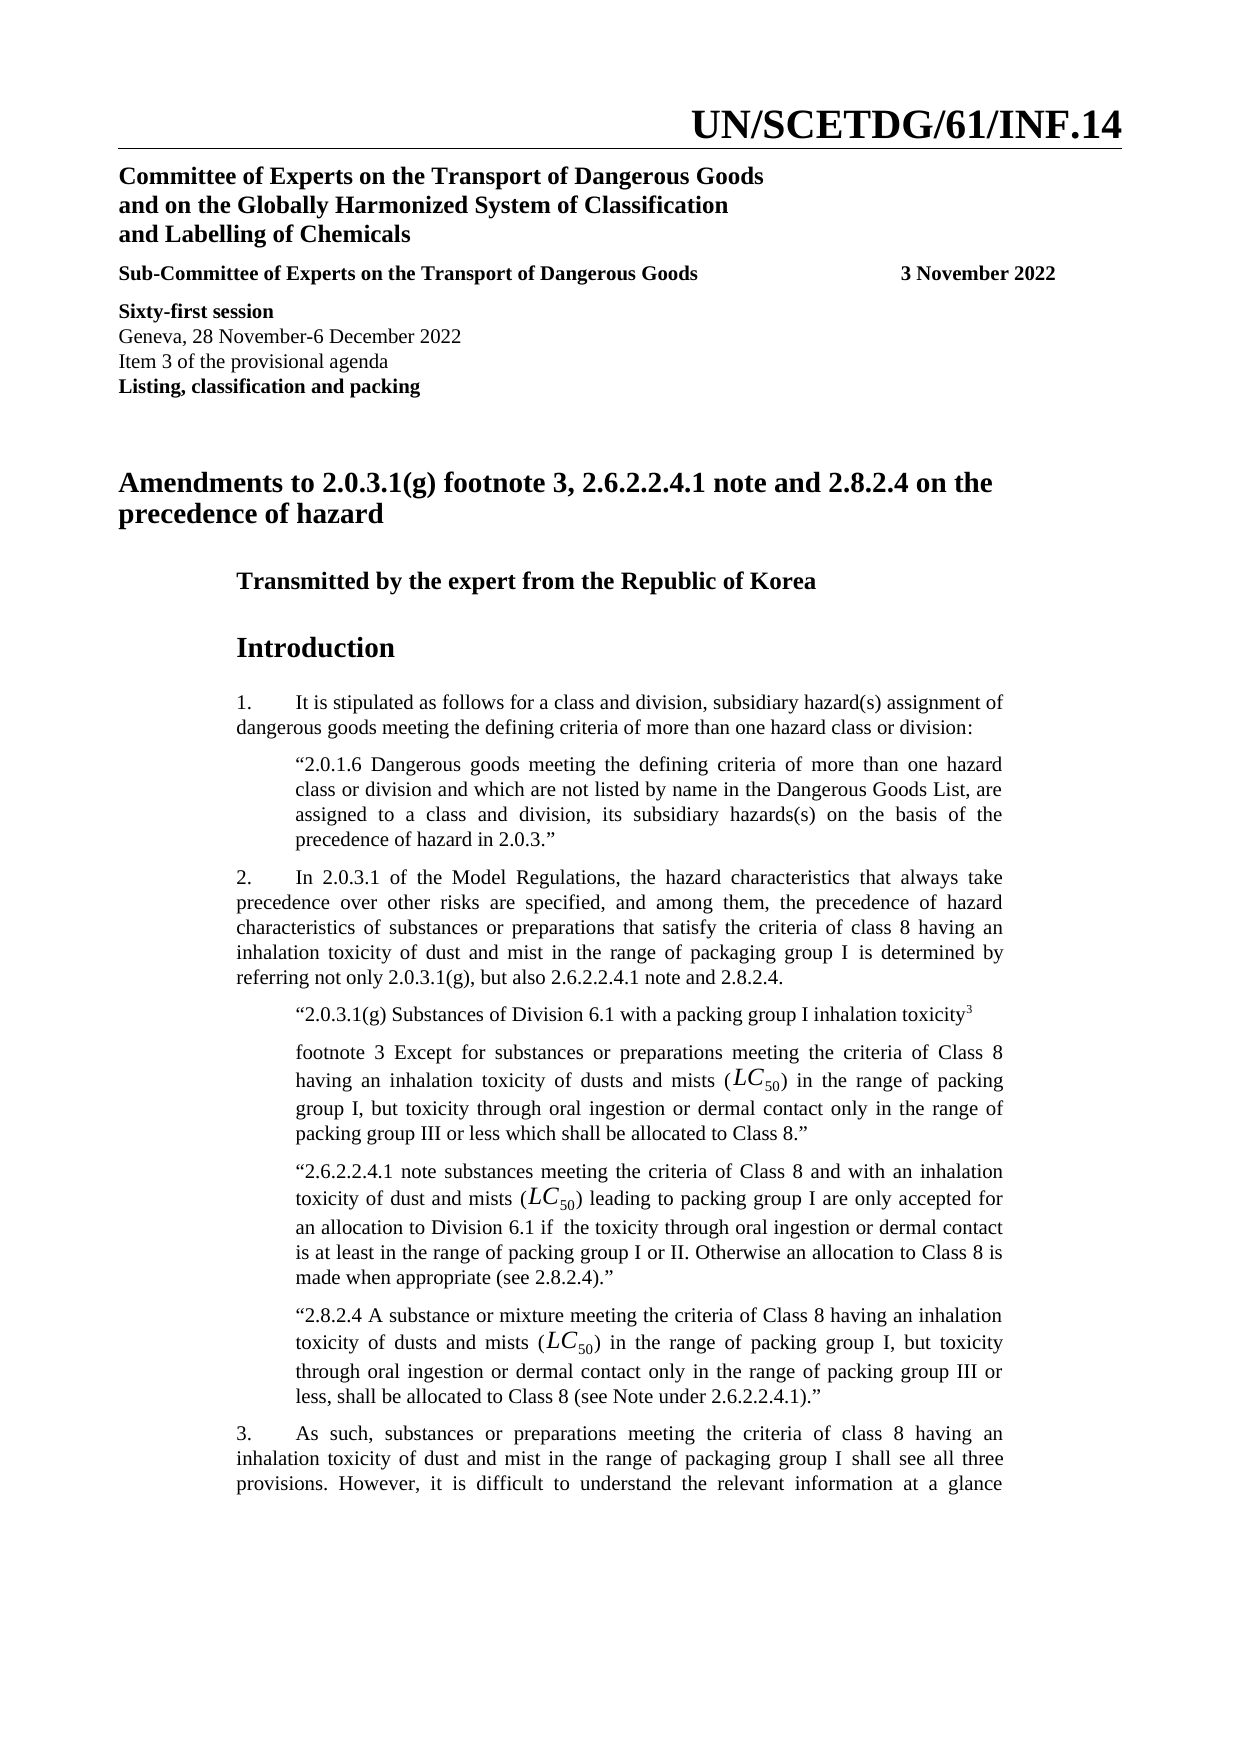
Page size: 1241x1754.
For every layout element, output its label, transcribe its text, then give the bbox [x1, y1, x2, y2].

text Amendments to 2.0.3.1(g) footnote 3, 2.6.2.2.4.1 note and 2.8.2.4 on the precedence of hazard [118, 429, 1003, 529]
text “2.0.3.1(g) Substances of Division 6.1 with a packing group I inhalation toxicity3 [295, 1001, 1004, 1026]
text “2.0.1.6 Dangerous goods meeting the defining criteria of more than one hazard class or division and which are not listed by name in the Dangerous Goods List, are assigned to a class and division, its subsidiary hazards(s) on the basis of the precedence of hazard in 2.0.3.” [295, 751, 1004, 851]
text “2.6.2.2.4.1 note substances meeting the criteria of Class 8 and with an inhalation toxicity of dust and mists () leading to packing group I are only accepted for an allocation to Division 6.1 if the toxicity through oral ingestion or dermal contact is at least in the range of packing group I or II. Otherwise an allocation to Class 8 is made when appropriate (see 2.8.2.4).” [295, 1158, 1004, 1289]
text 2. In 2.0.3.1 of the Model Regulations, the hazard characteristics that always take precedence over other risks are specified, and among them, the precedence of hazard characteristics of substances or preparations that satisfy the criteria of class 8 having an inhalation toxicity of dust and mist in the range of packaging group I is determined by referring not only 2.0.3.1(g), but also 2.6.2.2.4.1 note and 2.8.2.4. [236, 864, 1004, 989]
text Introduction [118, 633, 1004, 664]
text 1. It is stipulated as follows for a class and division, subsidiary hazard(s) assignment of dangerous goods meeting the defining criteria of more than one hazard class or division: [236, 689, 1004, 739]
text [236, 1420, 1004, 1495]
text Transmitted by the expert from the Republic of Korea [118, 567, 1004, 595]
table_cell Committee of Experts on the Transport of Dangerous Goods and on the Globally Harmonized System of Classification and Labelling of Chemicals Sub-Committee of Experts on the Transport of Dangerous Goods 3 November 2022 Sixty-first session Geneva, 28 November-6 December 2022 Item 3 of the provisional agenda Listing, classification and packing [118, 149, 1122, 429]
text “2.8.2.4 A substance or mixture meeting the criteria of Class 8 having an inhalation toxicity of dusts and mists () in the range of packing group I, but toxicity through oral ingestion or dermal contact only in the range of packing group III or less, shall be allocated to Class 8 (see Note under 2.6.2.2.4.1).” [295, 1302, 1004, 1408]
table_header UN/SCETDG/61/INF.14 [118, 59, 1122, 148]
text footnote 3 Except for substances or preparations meeting the criteria of Class 8 having an inhalation toxicity of dusts and mists () in the range of packing group I, but toxicity through oral ingestion or dermal contact only in the range of packing group III or less which shall be allocated to Class 8.” [295, 1039, 1004, 1145]
